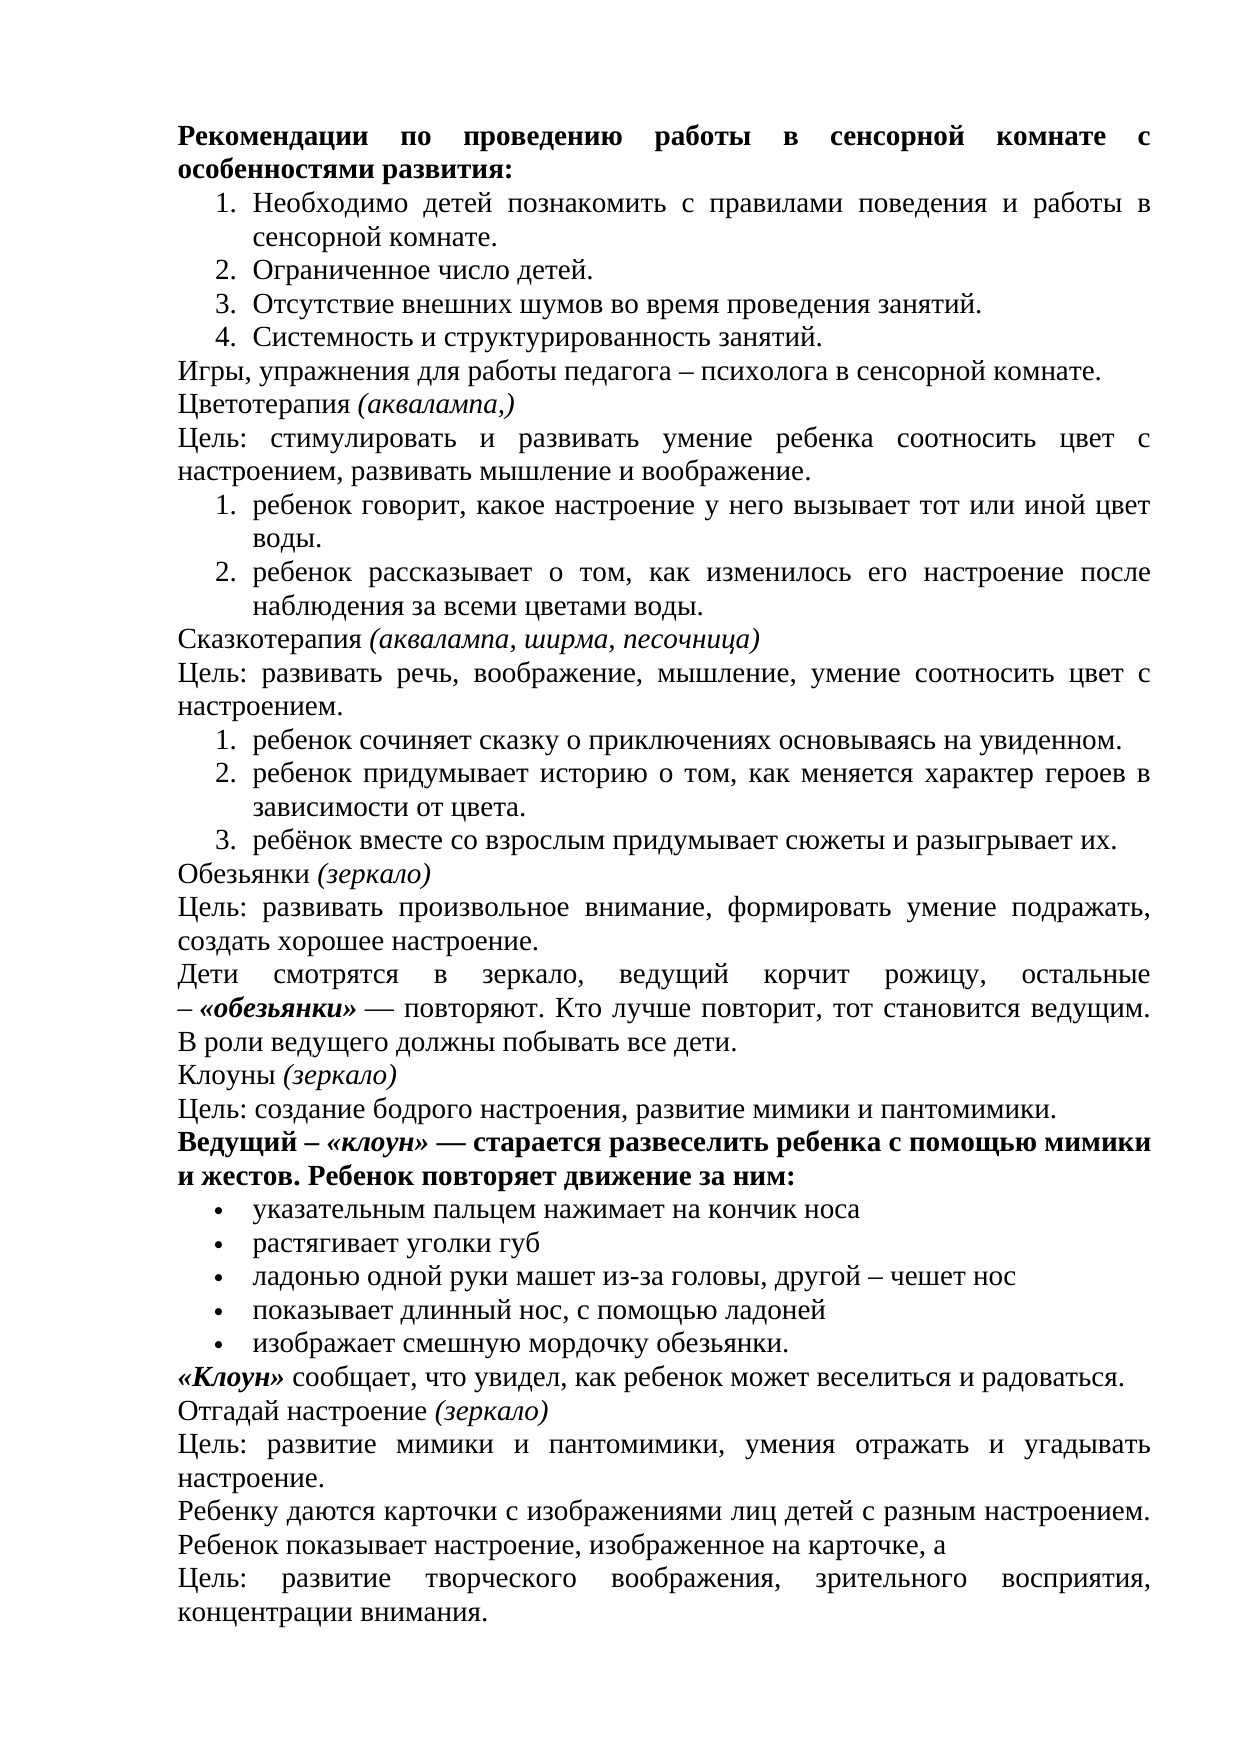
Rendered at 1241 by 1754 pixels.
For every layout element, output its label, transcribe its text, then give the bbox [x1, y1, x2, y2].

text Цель: развивать речь, воображение, мышление, умение соотносить цвет с настроением. [177, 655, 1152, 722]
text Цель: развитие творческого воображения, зрительного восприятия, концентрации внимания. [177, 1560, 1152, 1627]
text Ведущий – «клоун» — старается развеселить ребенка с помощью мимики и жестов. Ребенок повторяет движение за ним: [177, 1124, 1152, 1191]
list Ограниченное число детей. [215, 252, 1152, 286]
list ребенок говорит, какое настроение у него вызывает тот или иной цвет воды. [215, 487, 1152, 554]
text Обезьянки (зеркало) [177, 856, 1152, 889]
list растягивает уголки губ [215, 1225, 1152, 1258]
text Дети смотрятся в зеркало, ведущий корчит рожицу, остальные – «обезьянки» — повторяют. Кто лучше повторит, тот становится ведущим. В роли ведущего должны побывать все дети. [177, 957, 1152, 1057]
text Клоуны (зеркало) [177, 1057, 1152, 1091]
list Отсутствие внешних шумов во время проведения занятий. [215, 286, 1152, 319]
text Ребенку даются карточки с изображениями лиц детей с разным настроением. Ребенок показывает настроение, изображенное на карточке, а [177, 1493, 1152, 1560]
list указательным пальцем нажимает на кончик носа [215, 1191, 1152, 1225]
list ребенок сочиняет сказку о приключениях основываясь на увиденном. [215, 722, 1152, 755]
list показывает длинный нос, с помощью ладоней [215, 1292, 1152, 1326]
text Игры, упражнения для работы педагога – психолога в сенсорной комнате. [177, 353, 1152, 386]
text Цветотерапия (аквалампа,) [177, 386, 1152, 420]
text Цель: стимулировать и развивать умение ребенка соотносить цвет с настроением, развивать мышление и воображение. [177, 420, 1152, 487]
text «Клоун» сообщает, что увидел, как ребенок может веселиться и радоваться. [177, 1359, 1152, 1393]
text Цель: создание бодрого настроения, развитие мимики и пантомимики. [177, 1091, 1152, 1124]
text Сказкотерапия (аквалампа, ширма, песочница) [177, 621, 1152, 655]
text Отгадай настроение (зеркало) [177, 1393, 1152, 1426]
text Рекомендации по проведению работы в сенсорной комнате с особенностями развития: [177, 118, 1152, 185]
list ребёнок вместе со взрослым придумывает сюжеты и разыгрывает их. [215, 822, 1152, 856]
list ребенок рассказывает о том, как изменилось его настроение после наблюдения за всеми цветами воды. [215, 554, 1152, 621]
list ладонью одной руки машет из-за головы, другой – чешет нос [215, 1258, 1152, 1292]
list Системность и структурированность занятий. [215, 319, 1152, 353]
text Цель: развитие мимики и пантомимики, умения отражать и угадывать настроение. [177, 1426, 1152, 1493]
list изображает смешную мордочку обезьянки. [215, 1326, 1152, 1359]
list Необходимо детей познакомить с правилами поведения и работы в сенсорной комнате. [215, 185, 1152, 252]
text Цель: развивать произвольное внимание, формировать умение подражать, создать хорошее настроение. [177, 889, 1152, 957]
list ребенок придумывает историю о том, как меняется характер героев в зависимости от цвета. [215, 755, 1152, 822]
